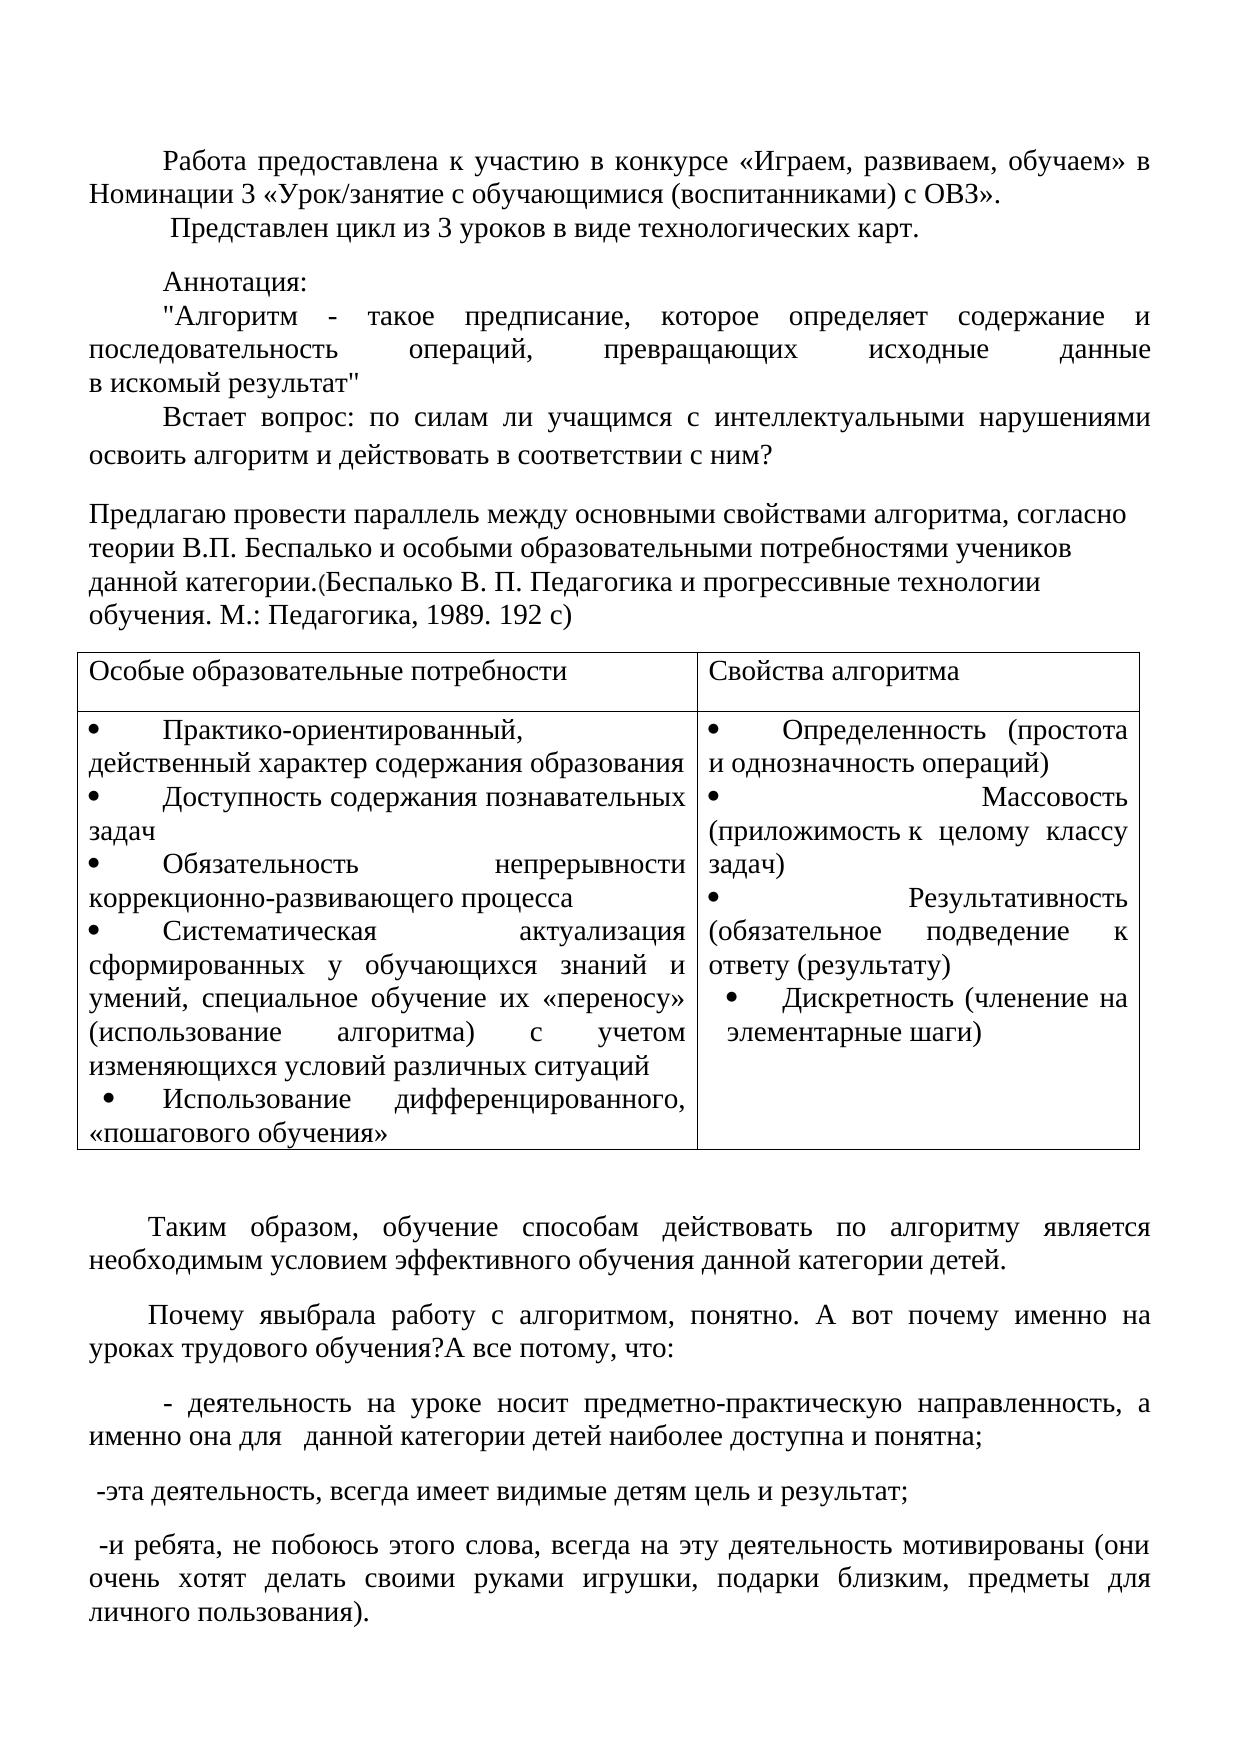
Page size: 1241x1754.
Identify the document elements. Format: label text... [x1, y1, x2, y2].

table_header Свойства алгоритма [698, 653, 1139, 711]
text Почему явыбрала работу с алгоритмом, понятно. А вот почему именно на уроках трудового обучения?А все потому, что: [89, 1297, 1152, 1364]
text Представлен цикл из 3 уроков в виде технологических карт. [89, 210, 1152, 244]
text Аннотация: [89, 264, 1152, 298]
text Предлагаю провести параллель между основными свойствами алгоритма, согласно теории В.П. Беспалько и особыми образовательными потребностями учеников данной категории.(Беспалько В. П. Педагогика и прогрессивные технологии обучения. М.: Педагогика, 1989. 192 с) [89, 497, 1152, 631]
text - деятельность на уроке носит предметно-практическую направленность, а именно она для данной категории детей наиболее доступна и понятна; [89, 1385, 1152, 1452]
table_header Особые образовательные потребности [78, 653, 697, 711]
text Встает вопрос: по силам ли учащимся с интеллектуальными нарушениями освоить алгоритм и действовать в соответствии с ним? [89, 399, 1152, 471]
text -эта деятельность, всегда имеет видимые детям цель и результат; [89, 1473, 1152, 1506]
text Таким образом, обучение способам действовать по алгоритму является необходимым условием эффективного обучения данной категории детей. [89, 1209, 1152, 1276]
text "Алгоритм - такое предписание, которое определяет содержание и последовательность операций, превращающих исходные данные в искомый результат" [89, 298, 1152, 399]
text -и ребята, не побоюсь этого слова, всегда на эту деятельность мотивированы (они очень хотят делать своими руками игрушки, подарки близким, предметы для личного пользования). [89, 1527, 1152, 1628]
text Работа предоставлена к участию в конкурсе «Играем, развиваем, обучаем» в Номинации 3 «Урок/занятие с обучающимися (воспитанниками) с ОВЗ». [89, 143, 1152, 210]
table_cell Практико-ориентированный, действенный характер содержания образования Доступность содержания познавательных задач Обязательность непрерывности коррекционно-развивающего процесса Систематическая актуализация сформированных у обучающихся знаний и умений, специальное обучение их «переносу» (использование алгоритма) с учетом изменяющихся условий различных ситуаций Использование дифференцированного, «пошагового обучения» [78, 712, 697, 1148]
table_cell Определенность (простота и однозначность операций) Массовость (приложимость к целому классу задач) Результативность (обязательное подведение к ответу (результату) Дискретность (членение на элементарные шаги) [698, 712, 1139, 1148]
